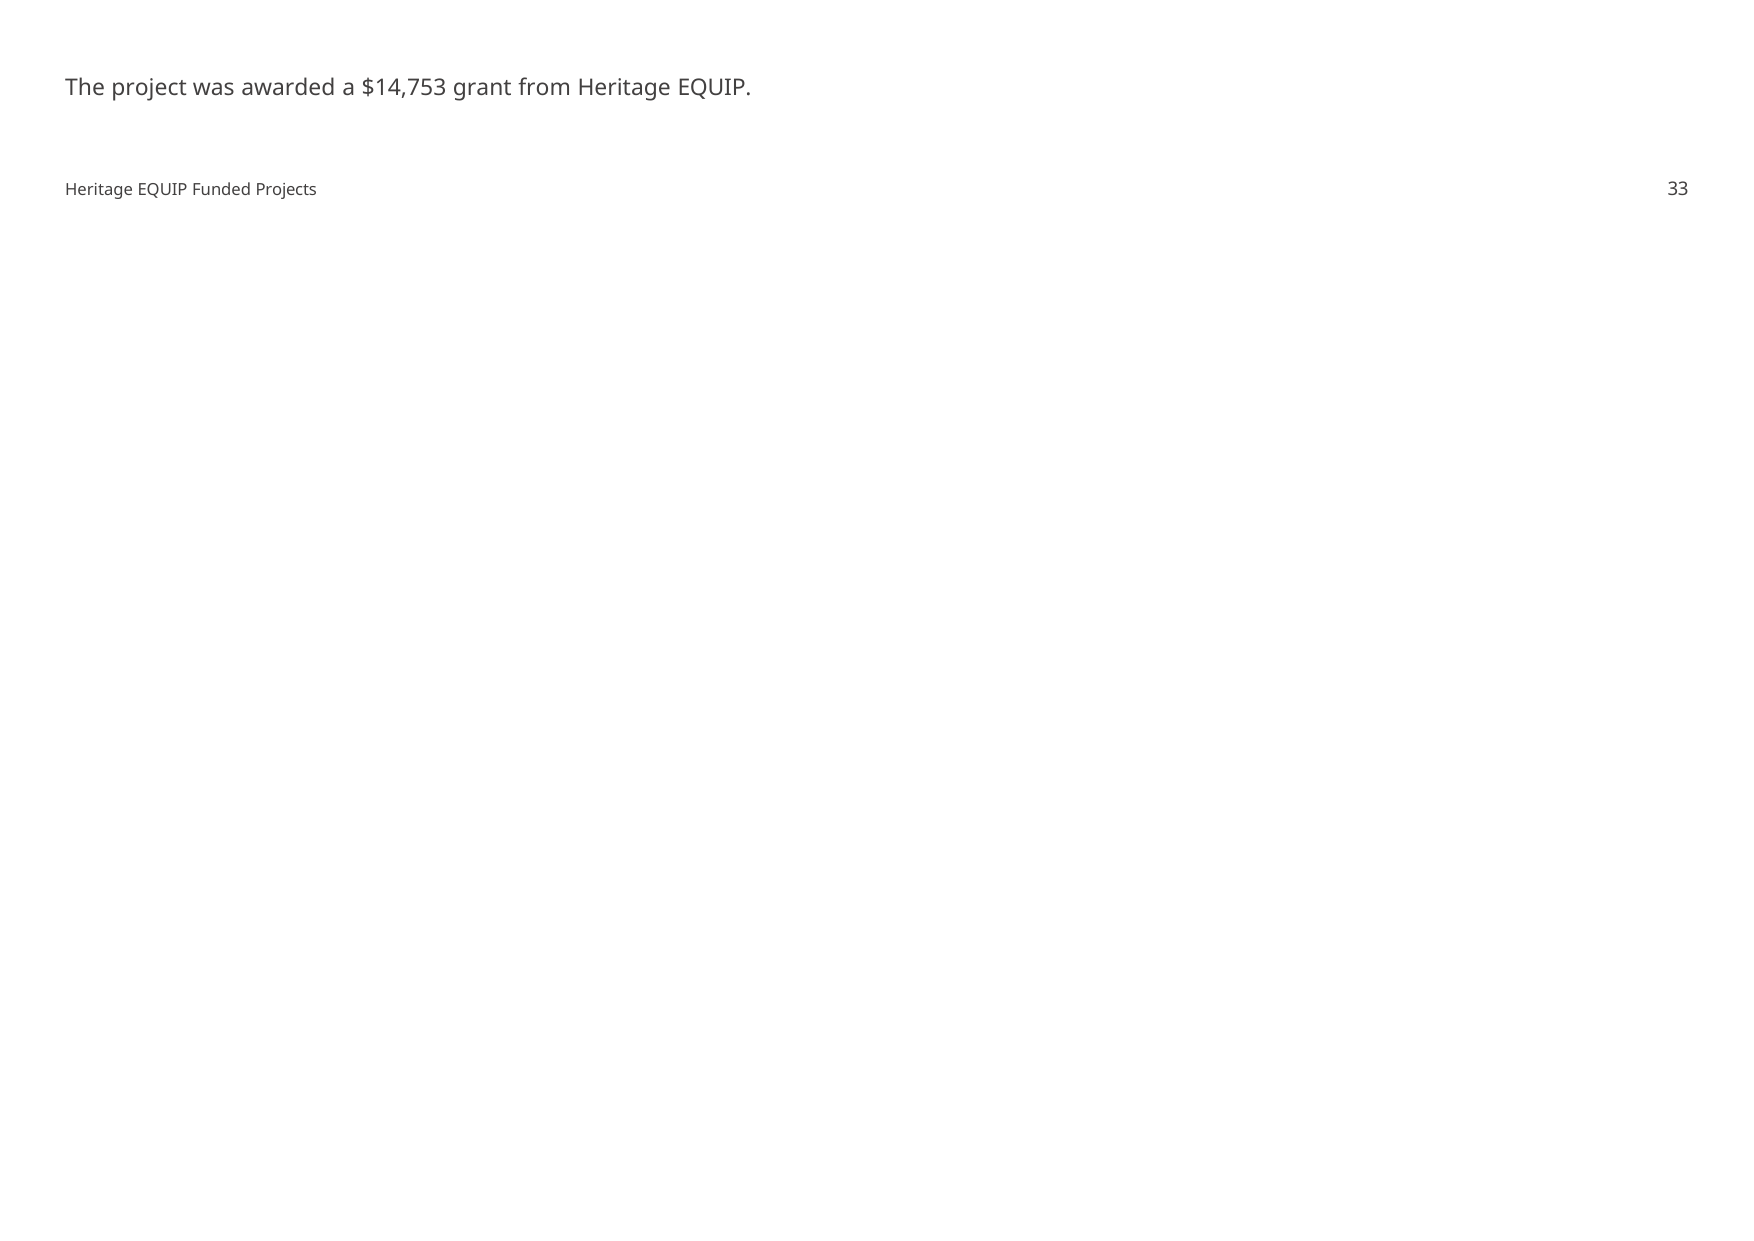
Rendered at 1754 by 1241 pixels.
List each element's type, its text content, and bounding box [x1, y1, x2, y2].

text The project was awarded a $14,753 grant from Heritage EQUIP. [65, 71, 1718, 102]
text Heritage EQUIP Funded Projects 33 [65, 176, 1718, 201]
